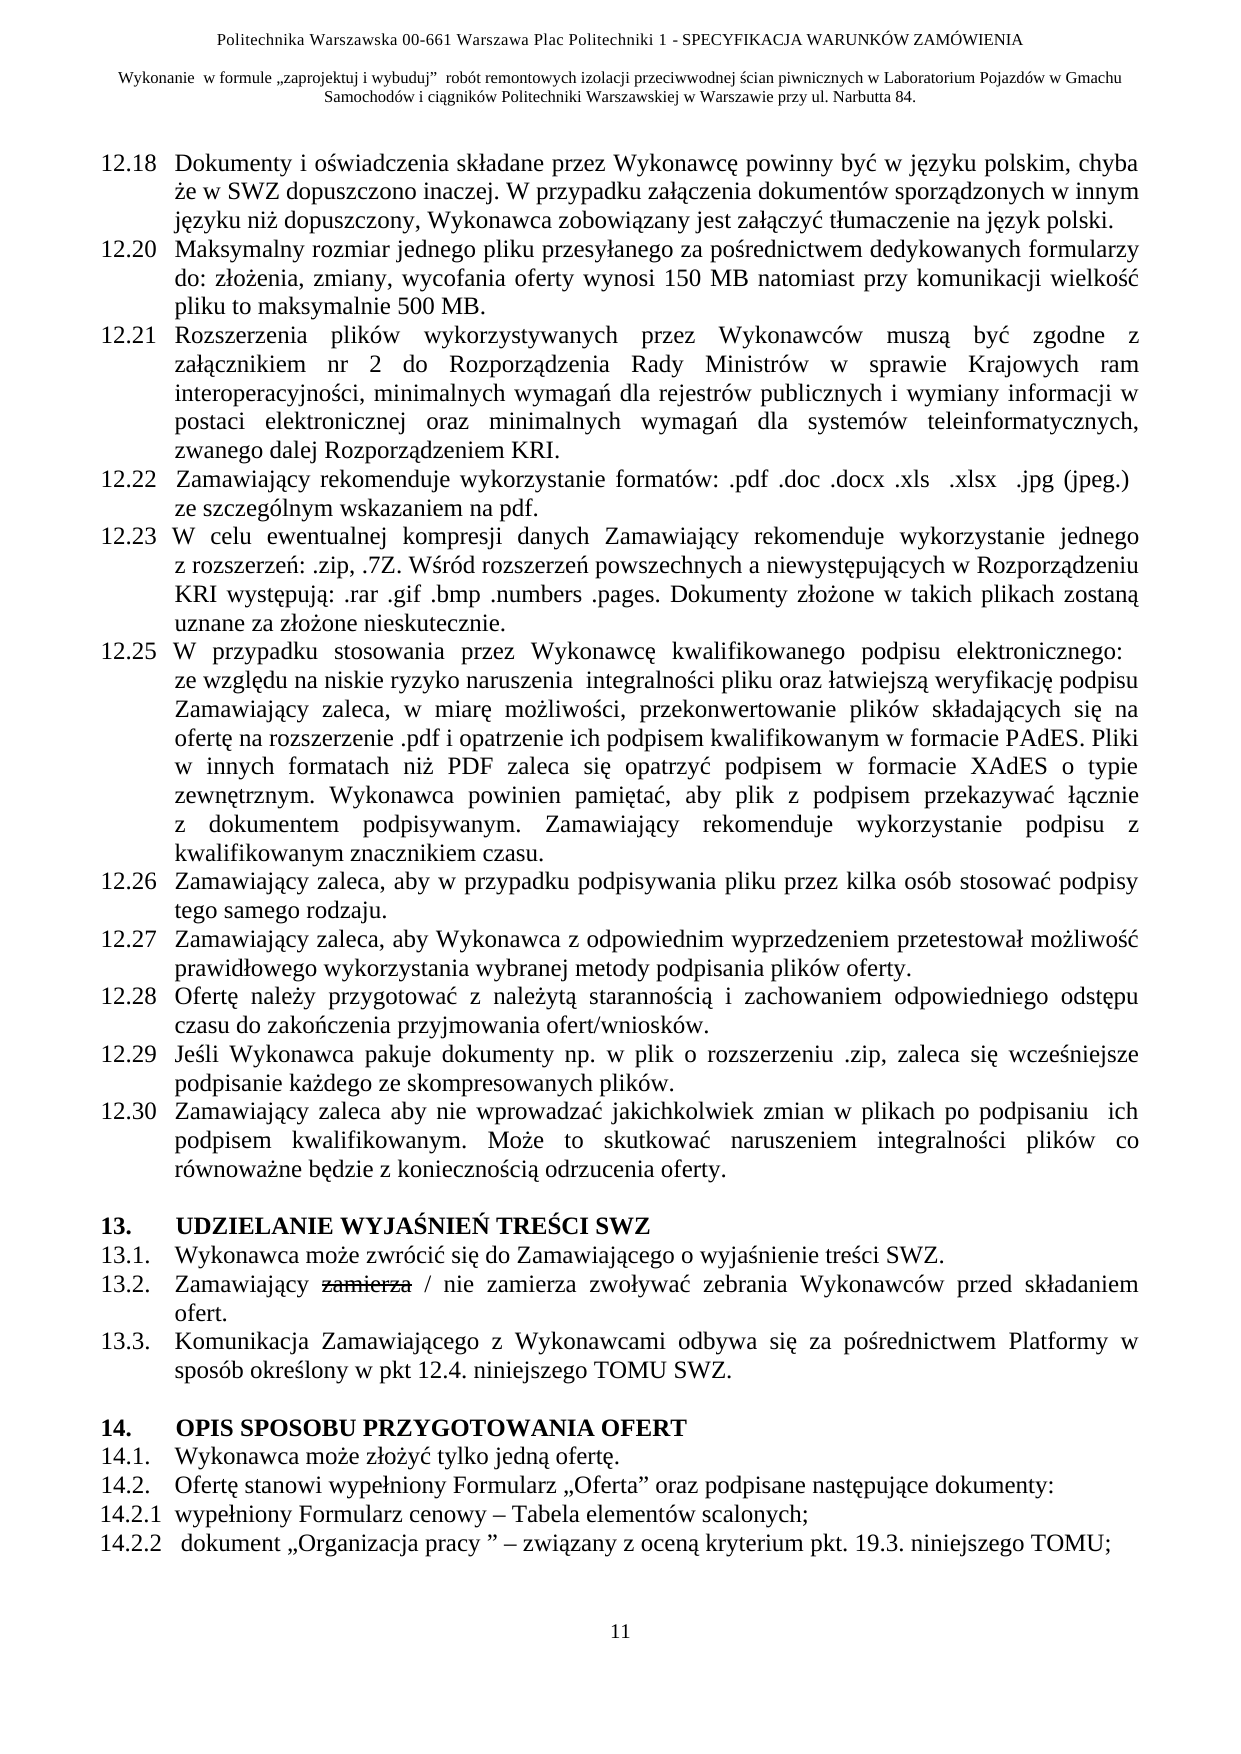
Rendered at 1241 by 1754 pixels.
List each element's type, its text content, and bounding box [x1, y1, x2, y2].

text 13.2. Zamawiający zamierza / nie zamierza zwoływać zebrania Wykonawców przed składaniem ofert. [100, 1269, 1140, 1326]
list dokument „Organizacja pracy ” – związany z oceną kryterium pkt. 19.3. niniejszego TOMU; [99, 1528, 1140, 1556]
text 12.30 Zamawiający zaleca aby nie wprowadzać jakichkolwiek zmian w plikach po podpisaniu ich podpisem kwalifikowanym. Może to skutkować naruszeniem integralności plików co równoważne będzie z koniecznością odrzucenia oferty. [100, 1096, 1140, 1183]
text 12.27 Zamawiający zaleca, aby Wykonawca z odpowiednim wyprzedzeniem przetestował możliwość prawidłowego wykorzystania wybranej metody podpisania plików oferty. [100, 924, 1140, 981]
text 12.22 Zamawiający rekomenduje wykorzystanie formatów: .pdf .doc .docx .xls .xlsx .jpg (jpeg.) ze szczególnym wskazaniem na pdf. [100, 464, 1140, 521]
text 13. UDZIELANIE WYJAŚNIEŃ TREŚCI SWZ [100, 1211, 1140, 1240]
text 12.25 W przypadku stosowania przez Wykonawcę kwalifikowanego podpisu elektronicznego: ze względu na niskie ryzyko naruszenia integralności pliku oraz łatwiejszą weryfikację podpisu Zamawiający zaleca, w miarę możliwości, przekonwertowanie plików składających się na ofertę na rozszerzenie .pdf i opatrzenie ich podpisem kwalifikowanym w formacie PAdES. Pliki w innych formatach niż PDF zaleca się opatrzyć podpisem w formacie XAdES o typie zewnętrznym. Wykonawca powinien pamiętać, aby plik z podpisem przekazywać łącznie z dokumentem podpisywanym. Zamawiający rekomenduje wykorzystanie podpisu z kwalifikowanym znacznikiem czasu. [100, 636, 1140, 866]
text 14.2. Ofertę stanowi wypełniony Formularz „Oferta” oraz podpisane następujące dokumenty: [100, 1470, 1140, 1499]
text 13.3. Komunikacja Zamawiającego z Wykonawcami odbywa się za pośrednictwem Platformy w sposób określony w pkt 12.4. niniejszego TOMU SWZ. [100, 1326, 1140, 1384]
text 12.28 Ofertę należy przygotować z należytą starannością i zachowaniem odpowiedniego odstępu czasu do zakończenia przyjmowania ofert/wniosków. [100, 981, 1140, 1039]
list wypełniony Formularz cenowy – Tabela elementów scalonych; [99, 1499, 1140, 1528]
text 12.23 W celu ewentualnej kompresji danych Zamawiający rekomenduje wykorzystanie jednego z rozszerzeń: .zip, .7Z. Wśród rozszerzeń powszechnych a niewystępujących w Rozporządzeniu KRI występują: .rar .gif .bmp .numbers .pages. Dokumenty złożone w takich plikach zostaną uznane za złożone nieskutecznie. [100, 521, 1140, 636]
text 12.21 Rozszerzenia plików wykorzystywanych przez Wykonawców muszą być zgodne z załącznikiem nr 2 do Rozporządzenia Rady Ministrów w sprawie Krajowych ram interoperacyjności, minimalnych wymagań dla rejestrów publicznych i wymiany informacji w postaci elektronicznej oraz minimalnych wymagań dla systemów teleinformatycznych, zwanego dalej Rozporządzeniem KRI. [100, 320, 1140, 464]
text 13.1. Wykonawca może zwrócić się do Zamawiającego o wyjaśnienie treści SWZ. [100, 1240, 1140, 1269]
text 14. OPIS SPOSOBU PRZYGOTOWANIA OFERT [100, 1413, 1140, 1441]
text 12.29 Jeśli Wykonawca pakuje dokumenty np. w plik o rozszerzeniu .zip, zaleca się wcześniejsze podpisanie każdego ze skompresowanych plików. [100, 1039, 1140, 1096]
text 12.18 Dokumenty i oświadczenia składane przez Wykonawcę powinny być w języku polskim, chyba że w SWZ dopuszczono inaczej. W przypadku załączenia dokumentów sporządzonych w innym języku niż dopuszczony, Wykonawca zobowiązany jest załączyć tłumaczenie na język polski. [100, 148, 1140, 234]
text 12.26 Zamawiający zaleca, aby w przypadku podpisywania pliku przez kilka osób stosować podpisy tego samego rodzaju. [100, 866, 1140, 924]
text 12.20 Maksymalny rozmiar jednego pliku przesyłanego za pośrednictwem dedykowanych formularzy do: złożenia, zmiany, wycofania oferty wynosi 150 MB natomiast przy komunikacji wielkość pliku to maksymalnie 500 MB. [100, 234, 1140, 320]
text 14.1. Wykonawca może złożyć tylko jedną ofertę. [100, 1441, 1140, 1470]
